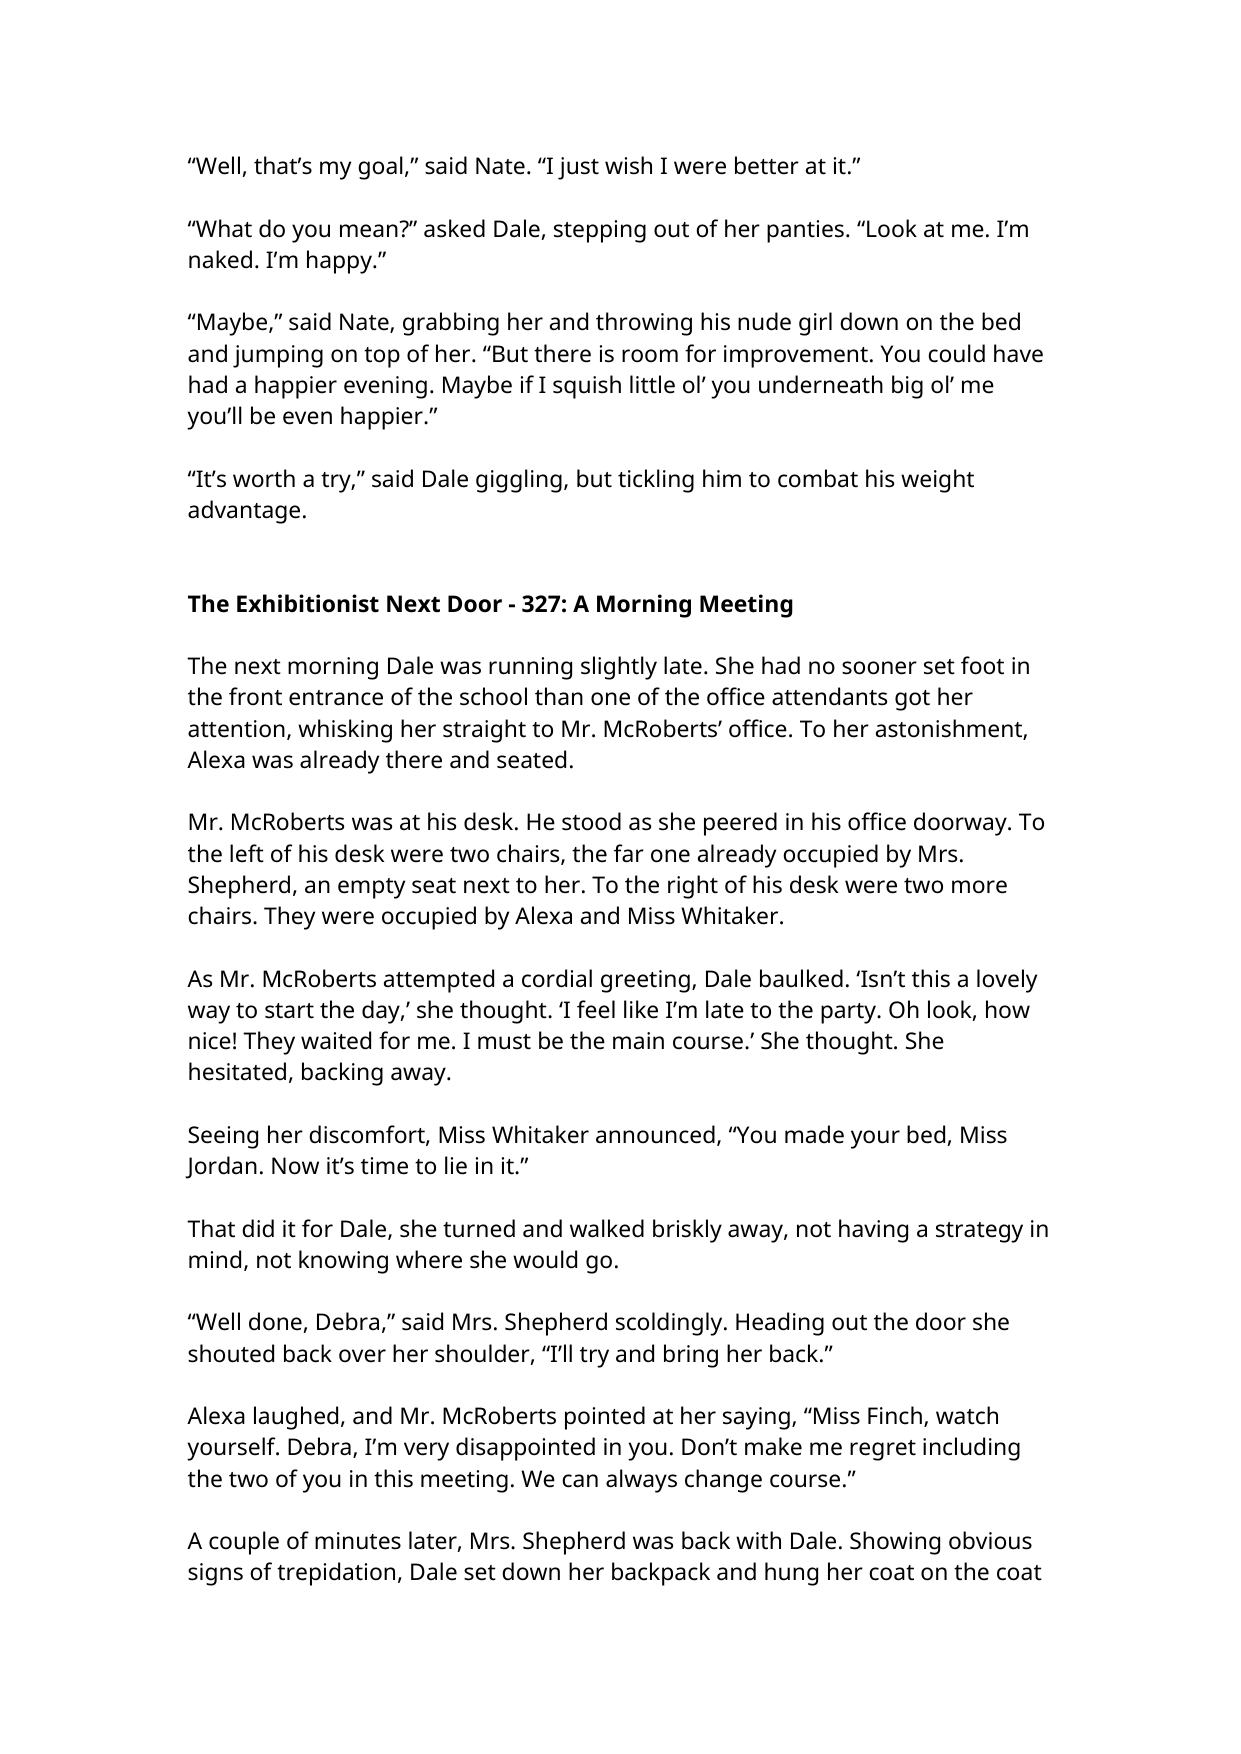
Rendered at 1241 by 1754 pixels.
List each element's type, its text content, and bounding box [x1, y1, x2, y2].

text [187, 650, 1053, 1587]
text The Exhibitionist Next Door - 327: A Morning Meeting [187, 587, 1053, 619]
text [187, 150, 1053, 525]
